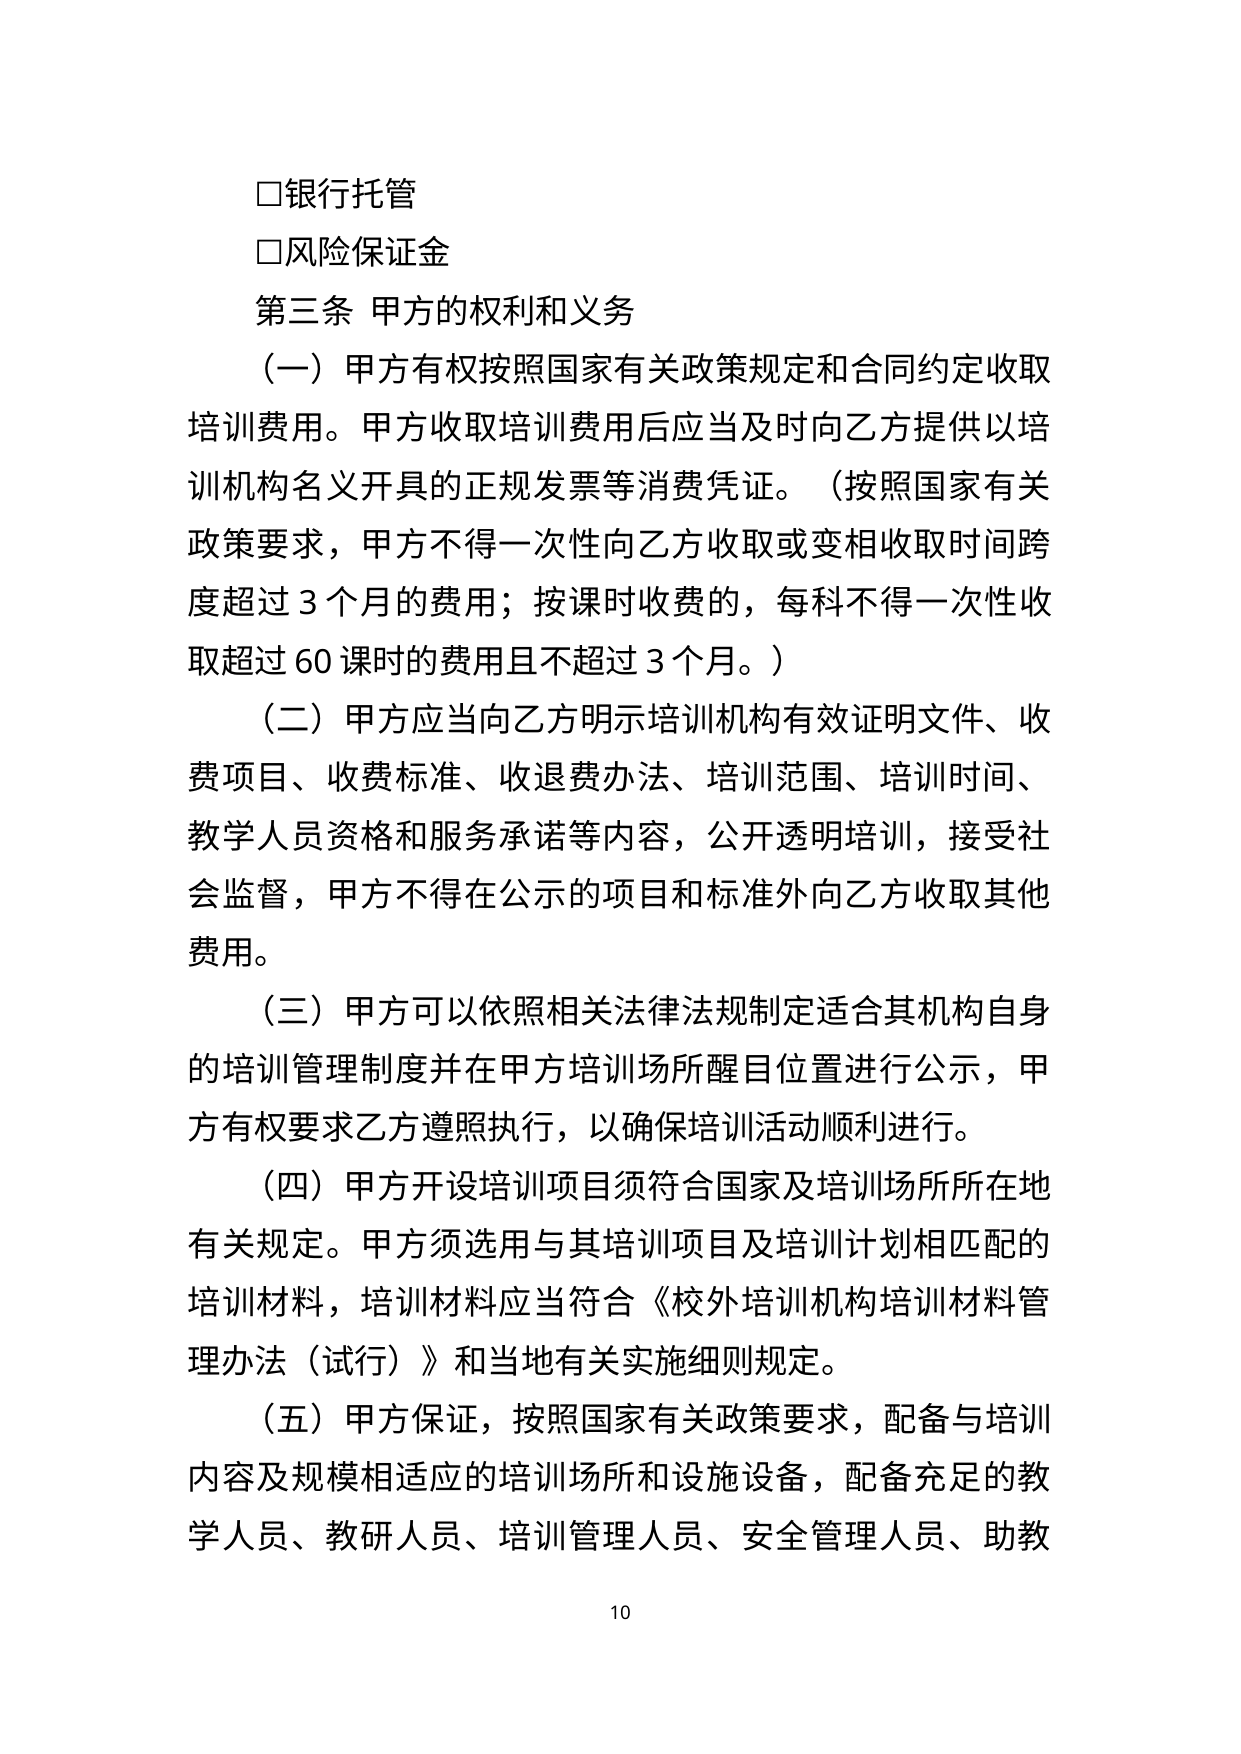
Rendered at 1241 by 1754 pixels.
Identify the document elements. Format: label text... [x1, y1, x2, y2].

text （三）甲方可以依照相关法律法规制定适合其机构自身的培训管理制度并在甲方培训场所醒目位置进行公示，甲方有权要求乙方遵照执行，以确保培训活动顺利进行。 [187, 976, 1053, 1151]
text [187, 1385, 1053, 1560]
text （一）甲方有权按照国家有关政策规定和合同约定收取培训费用。甲方收取培训费用后应当及时向乙方提供以培训机构名义开具的正规发票等消费凭证。（按照国家有关政策要求，甲方不得一次性向乙方收取或变相收取时间跨度超过3个月的费用；按课时收费的，每科不得一次性收取超过60课时的费用且不超过3个月。） [187, 335, 1053, 685]
text （二）甲方应当向乙方明示培训机构有效证明文件、收费项目、收费标准、收退费办法、培训范围、培训时间、教学人员资格和服务承诺等内容，公开透明培训，接受社会监督，甲方不得在公示的项目和标准外向乙方收取其他费用。 [187, 685, 1053, 976]
text （四）甲方开设培训项目须符合国家及培训场所所在地有关规定。甲方须选用与其培训项目及培训计划相匹配的培训材料，培训材料应当符合《校外培训机构培训材料管理办法（试行）》和当地有关实施细则规定。 [187, 1151, 1053, 1385]
text 第三条 甲方的权利和义务 [187, 276, 1053, 335]
text ☐风险保证金 [187, 218, 1053, 276]
text ☐银行托管 [187, 160, 1053, 218]
